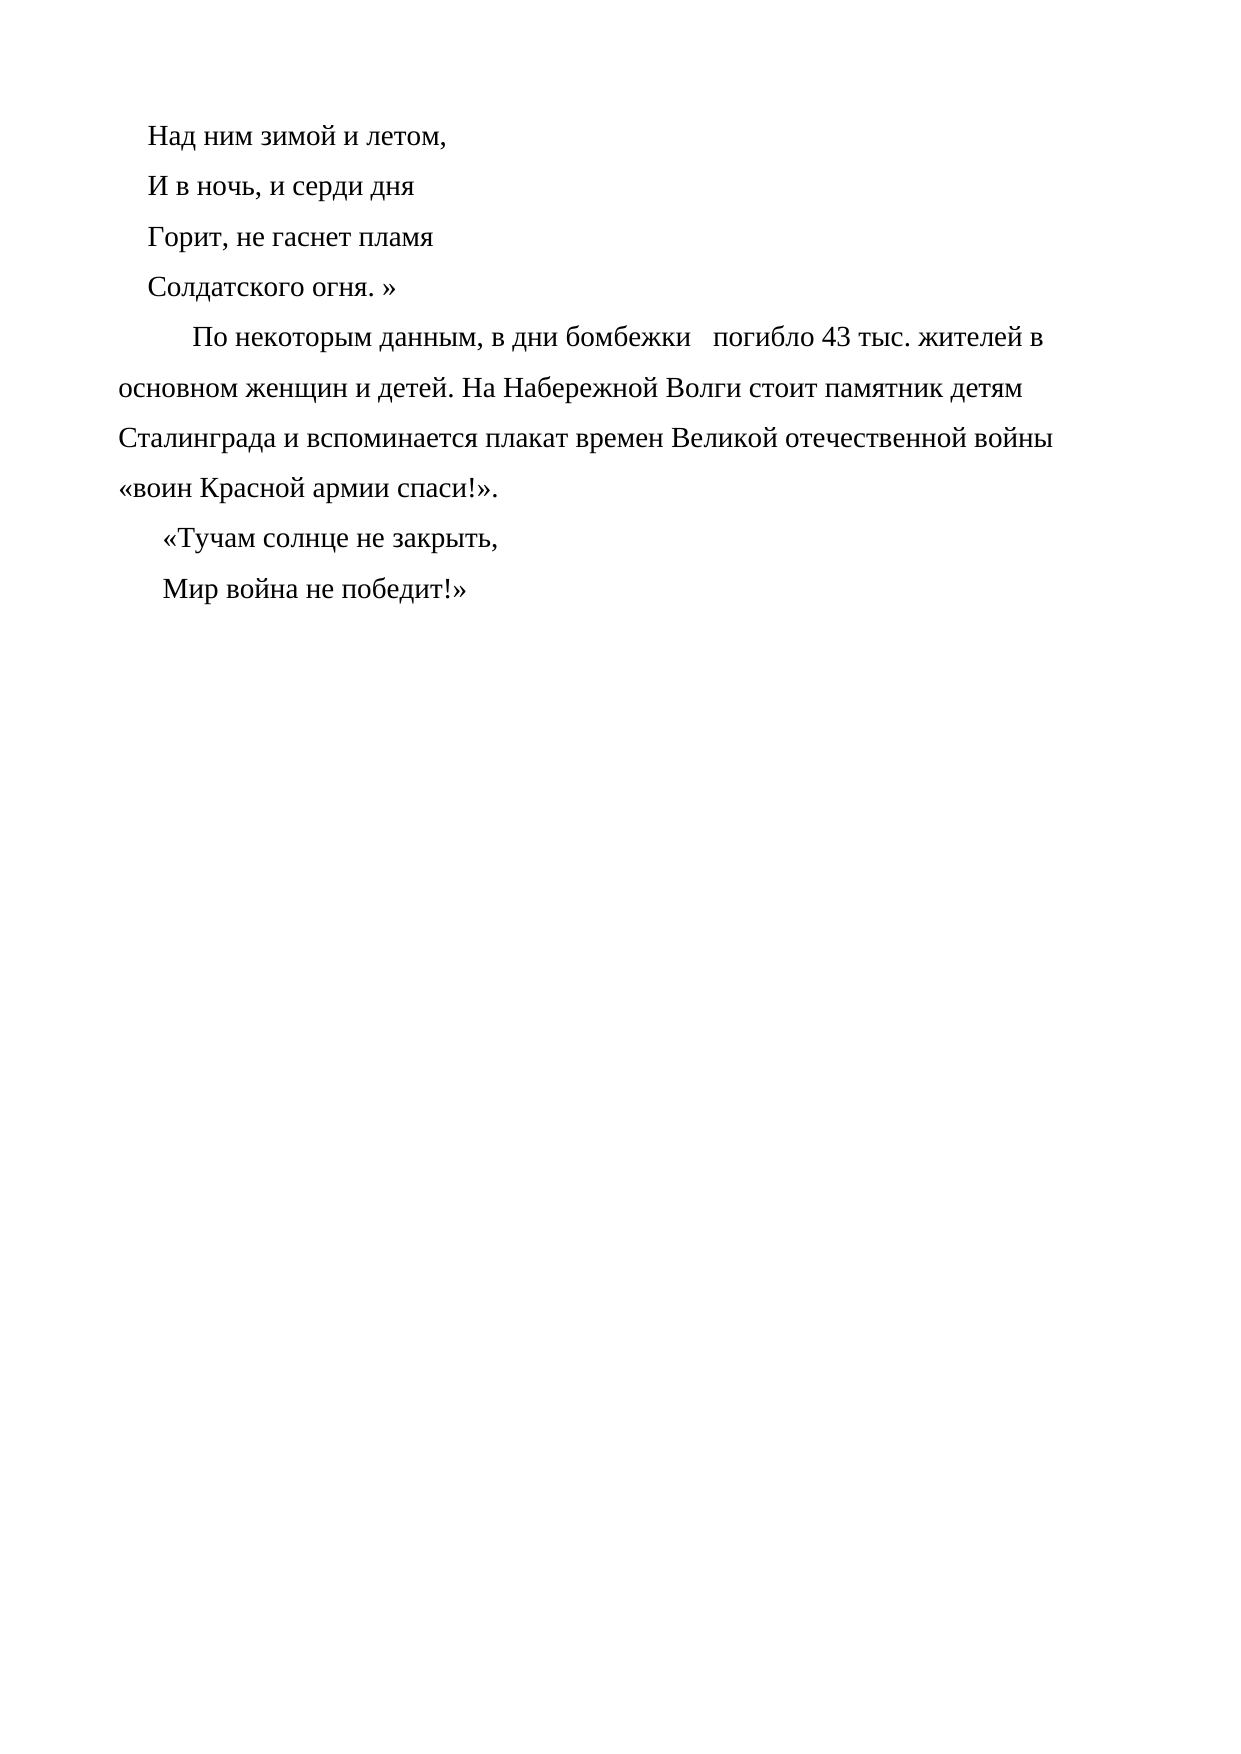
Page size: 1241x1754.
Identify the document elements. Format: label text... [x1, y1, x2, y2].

text Горит, не гаснет пламя [118, 219, 1122, 252]
text По некоторым данным, в дни бомбежки погибло 43 тыс. жителей в основном женщин и детей. На Набережной Волги стоит памятник детям Сталинграда и вспоминается плакат времен Великой отечественной войны «воин Красной армии спаси!». [118, 319, 1122, 504]
text Над ним зимой и летом, [118, 118, 1122, 152]
text Солдатского огня. » [118, 269, 1122, 303]
text «Тучам солнце не закрыть, [118, 521, 1122, 554]
text И в ночь, и серди дня [118, 168, 1122, 202]
text Мир война не победит!» [118, 571, 1122, 604]
